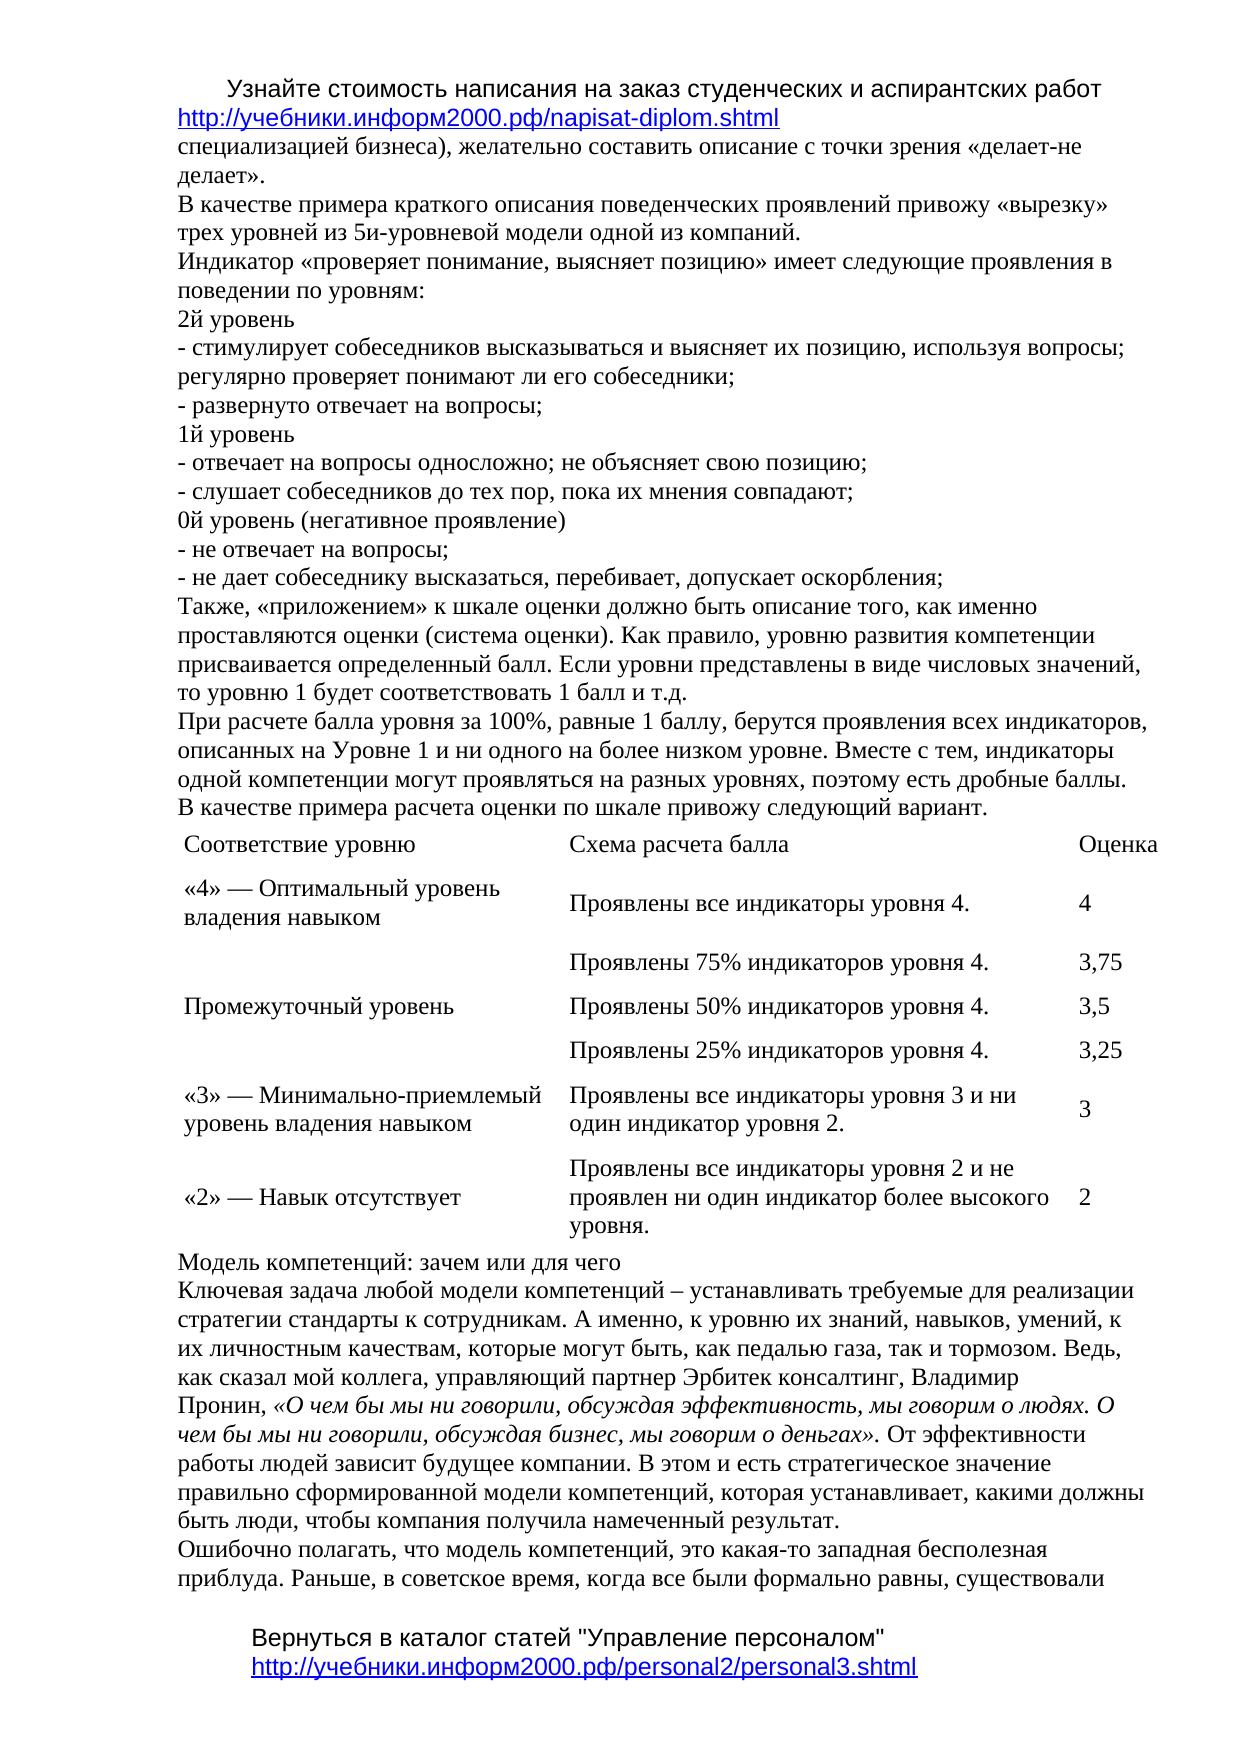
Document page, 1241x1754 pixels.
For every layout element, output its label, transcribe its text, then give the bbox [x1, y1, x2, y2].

table_cell 3,75 [1073, 939, 1164, 983]
table_cell Проявлены 75% индикаторов уровня 4. [563, 939, 1072, 983]
table_cell «2» — Навык отсутствует [177, 1145, 563, 1247]
text - развернуто отвечает на вопросы; [177, 390, 1152, 419]
table_cell «3» — Минимально-приемлемый уровень владения навыком [177, 1072, 563, 1145]
text - отвечает на вопросы односложно; не объясняет свою позицию; [177, 447, 1152, 476]
table_cell 2 [1073, 1145, 1164, 1247]
text Модель компетенций: зачем или для чего [177, 1247, 1152, 1276]
table_cell 4 [1073, 866, 1164, 939]
table_header Оценка [1073, 821, 1164, 866]
text При расчете балла уровня за 100%, равные 1 баллу, берутся проявления всех индикаторов, описанных на Уровне 1 и ни одного на более низком уровне. Вместе с тем, индикаторы одной компетенции могут проявляться на разных уровнях, поэтому есть дробные баллы. [177, 706, 1152, 792]
text - слушает собеседников до тех пор, пока их мнения совпадают; [177, 476, 1152, 505]
text - не отвечает на вопросы; [177, 534, 1152, 562]
text 1й уровень [177, 419, 1152, 447]
table_cell 3,25 [1073, 1028, 1164, 1072]
text Также, «приложением» к шкале оценки должно быть описание того, как именно проставляются оценки (система оценки). Как правило, уровню развития компетенции присваивается определенный балл. Если уровни представлены в виде числовых значений, то уровню 1 будет соответствовать 1 балл и т.д. [177, 591, 1152, 706]
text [177, 131, 1152, 189]
table_cell 3 [1073, 1072, 1164, 1145]
table_cell Промежуточный уровень [177, 939, 563, 1072]
table_header Схема расчета балла [563, 821, 1072, 866]
text - стимулирует собеседников высказываться и выясняет их позицию, используя вопросы; регулярно проверяет понимают ли его собеседники; [177, 332, 1152, 390]
table_cell Проявлены все индикаторы уровня 3 и ни один индикатор уровня 2. [563, 1072, 1072, 1145]
text - не дает собеседнику высказаться, перебивает, допускает оскорбления; [177, 562, 1152, 591]
text В качестве примера краткого описания поведенческих проявлений привожу «вырезку» трех уровней из 5и-уровневой модели одной из компаний. [177, 189, 1152, 246]
table_cell Проявлены 50% индикаторов уровня 4. [563, 983, 1072, 1027]
table_cell 3,5 [1073, 983, 1164, 1027]
text В качестве примера расчета оценки по шкале привожу следующий вариант. [177, 792, 1152, 821]
table_cell Проявлены все индикаторы уровня 2 и не проявлен ни один индикатор более высокого уровня. [563, 1145, 1072, 1247]
table_header Соответствие уровню [177, 821, 563, 866]
text 0й уровень (негативное проявление) [177, 505, 1152, 534]
table_cell Проявлены все индикаторы уровня 4. [563, 866, 1072, 939]
text 2й уровень [177, 304, 1152, 332]
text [177, 1534, 1152, 1592]
table_cell «4» — Оптимальный уровень владения навыком [177, 866, 563, 939]
text Индикатор «проверяет понимание, выясняет позицию» имеет следующие проявления в поведении по уровням: [177, 246, 1152, 304]
table_cell Проявлены 25% индикаторов уровня 4. [563, 1028, 1072, 1072]
text Ключевая задача любой модели компетенций – устанавливать требуемые для реализации стратегии стандарты к сотрудникам. А именно, к уровню их знаний, навыков, умений, к их личностным качествам, которые могут быть, как педалью газа, так и тормозом. Ведь, как сказал мой коллега, управляющий партнер Эрбитек консалтинг, Владимир Пронин, «О чем бы мы ни говорили, обсуждая эффективность, мы говорим о людях. О чем бы мы ни говорили, обсуждая бизнес, мы говорим о деньгах». От эффективности работы людей зависит будущее компании. В этом и есть стратегическое значение правильно сформированной модели компетенций, которая устанавливает, какими должны быть люди, чтобы компания получила намеченный результат. [177, 1276, 1152, 1534]
